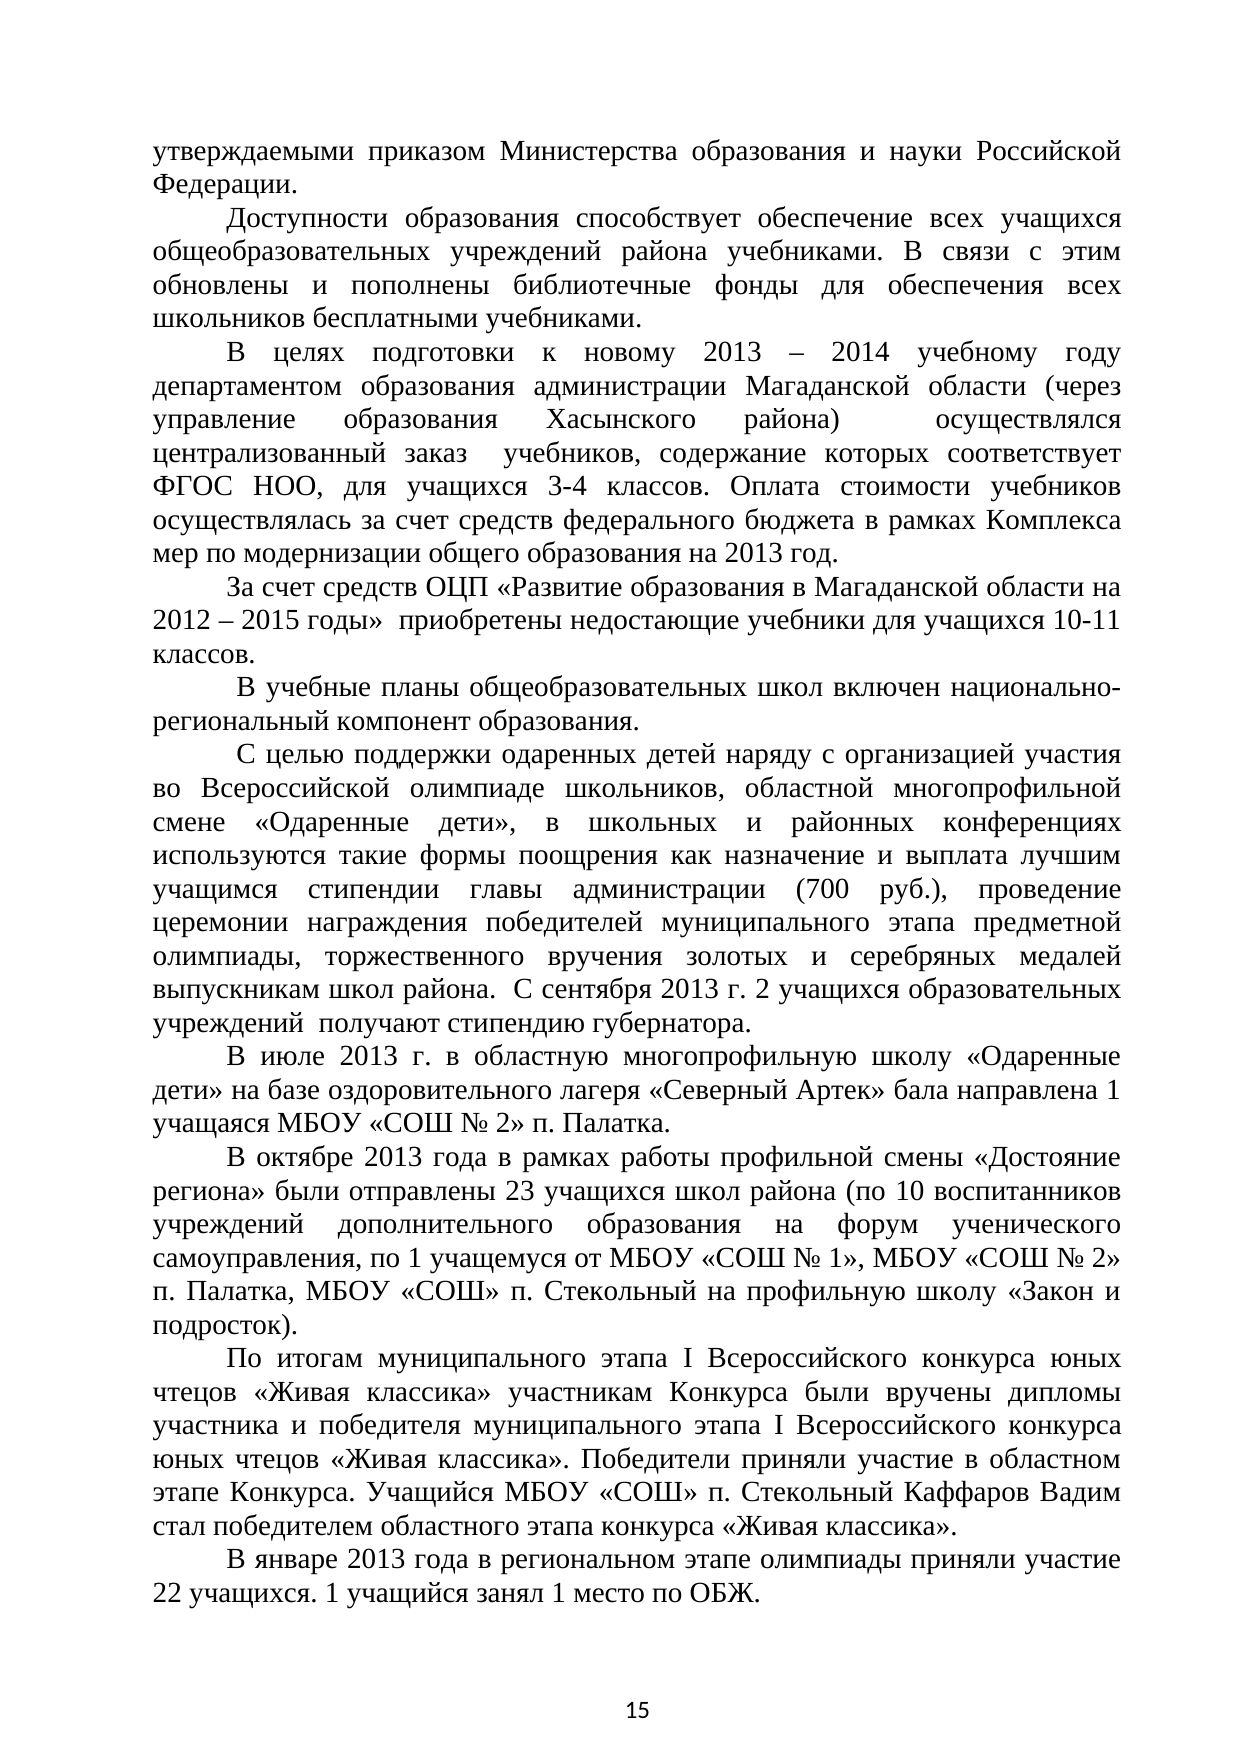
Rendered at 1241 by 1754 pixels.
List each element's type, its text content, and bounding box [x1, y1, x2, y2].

text С целью поддержки одаренных детей наряду с организацией участия во Всероссийской олимпиаде школьников, областной многопрофильной смене «Одаренные дети», в школьных и районных конференциях используются такие формы поощрения как назначение и выплата лучшим учащимся стипендии главы администрации (700 руб.), проведение церемонии награждения победителей муниципального этапа предметной олимпиады, торжественного вручения золотых и серебряных медалей выпускникам школ района. С сентября 2013 г. 2 учащихся образовательных учреждений получают стипендию губернатора. [152, 737, 1122, 1038]
text В целях подготовки к новому 2013 – 2014 учебному году департаментом образования администрации Магаданской области (через управление образования Хасынского района) осуществлялся централизованный заказ учебников, содержание которых соответствует ФГОС НОО, для учащихся 3-4 классов. Оплата стоимости учебников осуществлялась за счет средств федерального бюджета в рамках Комплекса мер по модернизации общего образования на 2013 год. [152, 334, 1122, 569]
text В октябре 2013 года в рамках работы профильной смены «Достояние региона» были отправлены 23 учащихся школ района (по 10 воспитанников учреждений дополнительного образования на форум ученического самоуправления, по 1 учащемуся от МБОУ «СОШ № 1», МБОУ «СОШ № 2» п. Палатка, МБОУ «СОШ» п. Стекольный на профильную школу «Закон и подросток). [152, 1139, 1122, 1340]
text В январе 2013 года в региональном этапе олимпиады приняли участие 22 учащихся. 1 учащийся занял 1 место по ОБЖ. [152, 1542, 1122, 1609]
text В учебные планы общеобразовательных школ включен национально-региональный компонент образования. [152, 669, 1122, 737]
text В июле 2013 г. в областную многопрофильную школу «Одаренные дети» на базе оздоровительного лагеря «Северный Артек» бала направлена 1 учащаяся МБОУ «СОШ № 2» п. Палатка. [152, 1038, 1122, 1139]
text По итогам муниципального этапа I Всероссийского конкурса юных чтецов «Живая классика» участникам Конкурса были вручены дипломы участника и победителя муниципального этапа I Всероссийского конкурса юных чтецов «Живая классика». Победители приняли участие в областном этапе Конкурса. Учащийся МБОУ «СОШ» п. Стекольный Каффаров Вадим стал победителем областного этапа конкурса «Живая классика». [152, 1340, 1122, 1542]
text Доступности образования способствует обеспечение всех учащихся общеобразовательных учреждений района учебниками. В связи с этим обновлены и пополнены библиотечные фонды для обеспечения всех школьников бесплатными учебниками. [152, 200, 1122, 334]
text За счет средств ОЦП «Развитие образования в Магаданской области на 2012 – 2015 годы» приобретены недостающие учебники для учащихся 10-11 классов. [152, 569, 1122, 669]
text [152, 133, 1122, 200]
